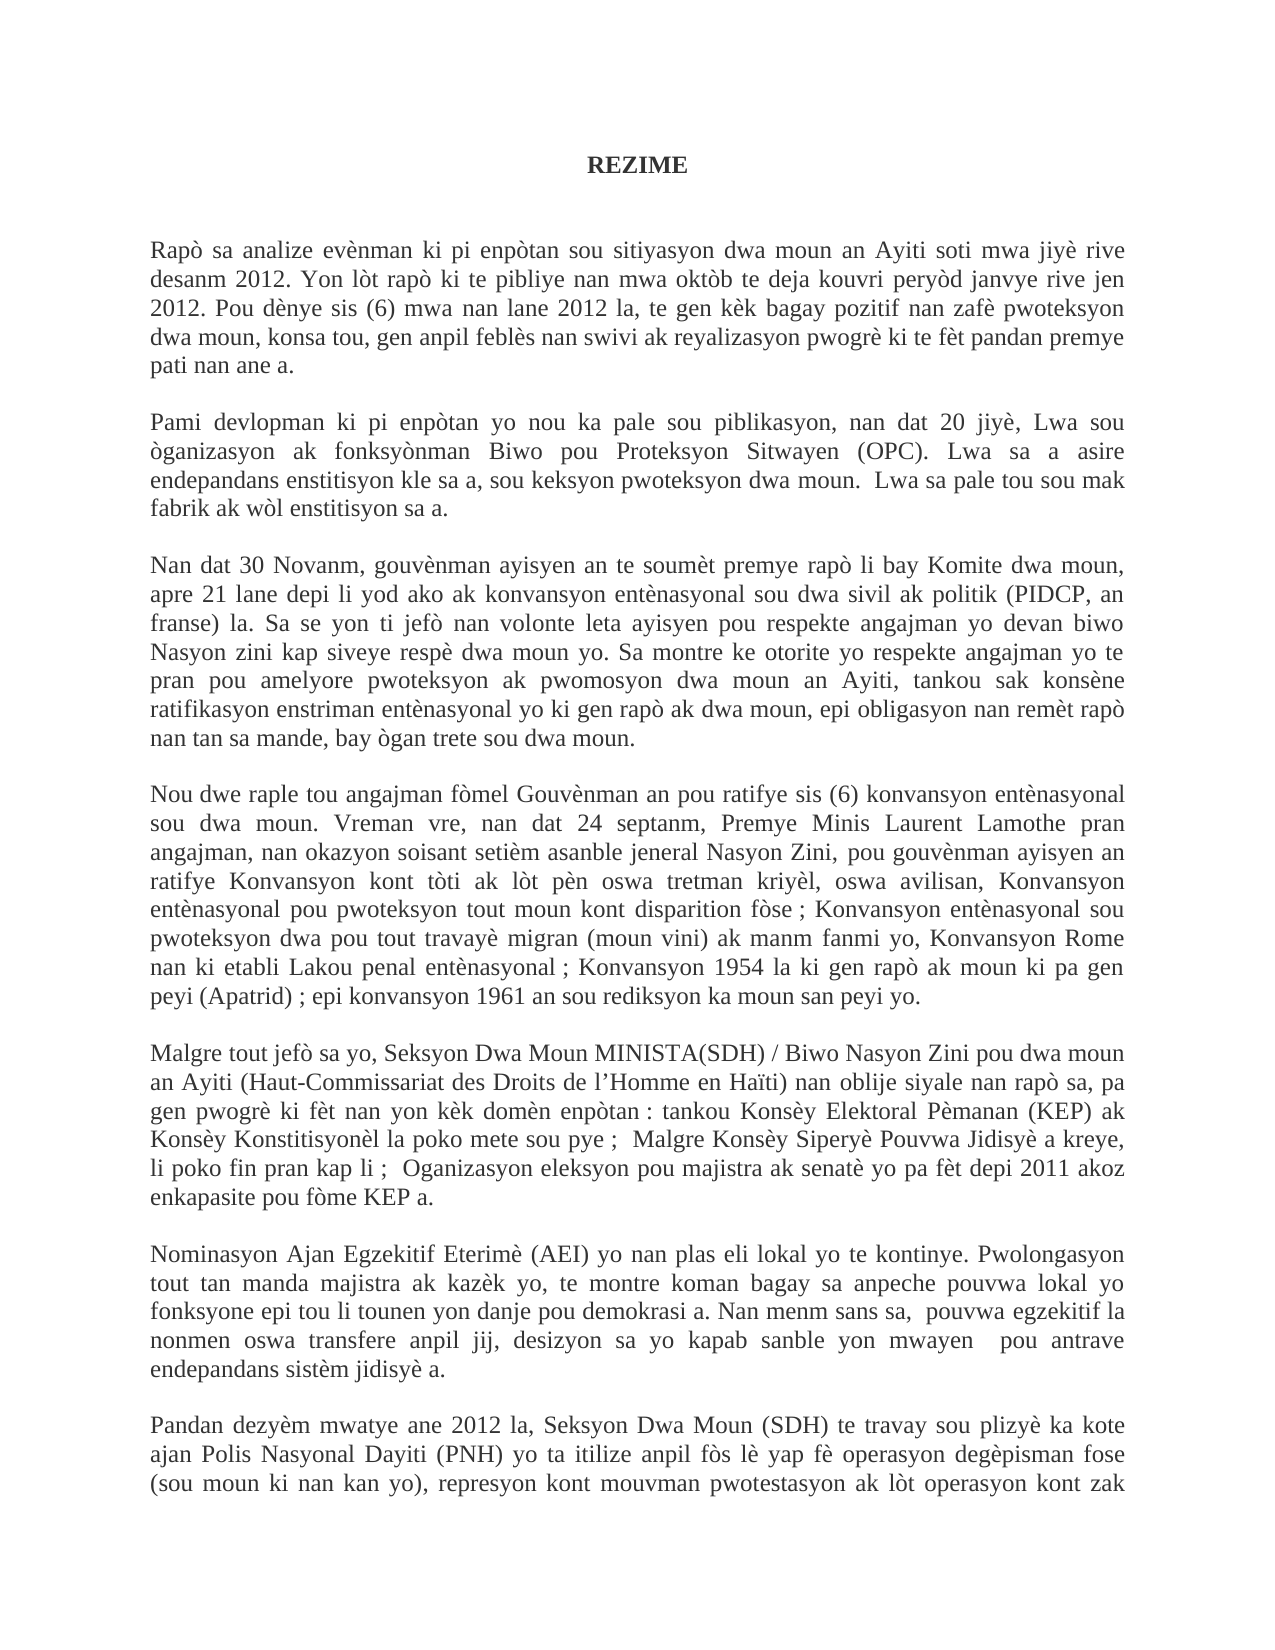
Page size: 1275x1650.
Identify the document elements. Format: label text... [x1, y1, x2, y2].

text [150, 1415, 1125, 1472]
text Rapò sa analize evènman ki pi enpòtan sou sitiyasyon dwa moun an Ayiti soti mwa jiyè rive desanm 2012. Yon lòt rapò ki te pibliye nan mwa oktòb te deja kouvri peryòd janvye rive jen 2012. Pou dènye sis (6) mwa nan lane 2012 la, te gen kèk bagay pozitif nan zafè pwoteksyon dwa moun, konsa tou, gen anpil feblès nan swivi ak reyalizasyon pwogrè ki te fèt pandan premye pati nan ane a. [150, 207, 1125, 380]
text Malgre tout jefò sa yo, Seksyon Dwa Moun MINISTA(SDH) / Biwo Nasyon Zini pou dwa moun an Ayiti (Haut-Commissariat des Droits de l’Homme en Haïti) nan oblije siyale nan rapò sa, pa gen pwogrè ki fèt nan yon kèk domèn enpòtan : tankou Konsèy Elektoral Pèmanan (KEP) ak Konsèy Konstitisyonèl la poko mete sou pye ; Malgre Konsèy Siperyè Pouvwa Jidisyè a kreye, li poko fin pran kap li ; Oganizasyon eleksyon pou majistra ak senatè yo pa fèt depi 2011 akoz enkapasite pou fòme KEP a. [150, 1041, 1125, 1214]
text Pami devlopman ki pi enpòtan yo nou ka pale sou piblikasyon, nan dat 20 jiyè, Lwa sou òganizasyon ak fonksyònman Biwo pou Proteksyon Sitwayen (OPC). Lwa sa a asire endepandans enstitisyon kle sa a, sou keksyon pwoteksyon dwa moun. Lwa sa pale tou sou mak fabrik ak wòl enstitisyon sa a. [150, 409, 1125, 524]
text Nan dat 30 Novanm, gouvènman ayisyen an te soumèt premye rapò li bay Komite dwa moun, apre 21 lane depi li yod ako ak konvansyon entènasyonal sou dwa sivil ak politik (PIDCP, an franse) la. Sa se yon ti jefò nan volonte leta ayisyen pou respekte angajman yo devan biwo Nasyon zini kap siveye respè dwa moun yo. Sa montre ke otorite yo respekte angajman yo te pran pou amelyore pwoteksyon ak pwomosyon dwa moun an Ayiti, tankou sak konsène ratifikasyon enstriman entènasyonal yo ki gen rapò ak dwa moun, epi obligasyon nan remèt rapò nan tan sa mande, bay ògan trete sou dwa moun. [150, 552, 1125, 754]
text Nou dwe raple tou angajman fòmel Gouvènman an pou ratifye sis (6) konvansyon entènasyonal sou dwa moun. Vreman vre, nan dat 24 septanm, Premye Minis Laurent Lamothe pran angajman, nan okazyon soisant setièm asanble jeneral Nasyon Zini, pou gouvènman ayisyen an ratifye Konvansyon kont tòti ak lòt pèn oswa tretman kriyèl, oswa avilisan, Konvansyon entènasyonal pou pwoteksyon tout moun kont disparition fòse ; Konvansyon entènasyonal sou pwoteksyon dwa pou tout travayè migran (moun vini) ak manm fanmi yo, Konvansyon Rome nan ki etabli Lakou penal entènasyonal ; Konvansyon 1954 la ki gen rapò ak moun ki pa gen peyi (Apatrid) ; epi konvansyon 1961 an sou rediksyon ka moun san peyi yo. [150, 782, 1125, 1012]
text Nominasyon Ajan Egzekitif Eterimè (AEI) yo nan plas eli lokal yo te kontinye. Pwolongasyon tout tan manda majistra ak kazèk yo, te montre koman bagay sa anpeche pouvwa lokal yo fonksyone epi tou li tounen yon danje pou demokrasi a. Nan menm sans sa, pouvwa egzekitif la nonmen oswa transfere anpil jij, desizyon sa yo kapab sanble yon mwayen pou antrave endepandans sistèm jidisyè a. [150, 1242, 1125, 1386]
text REZIME [150, 150, 1125, 179]
